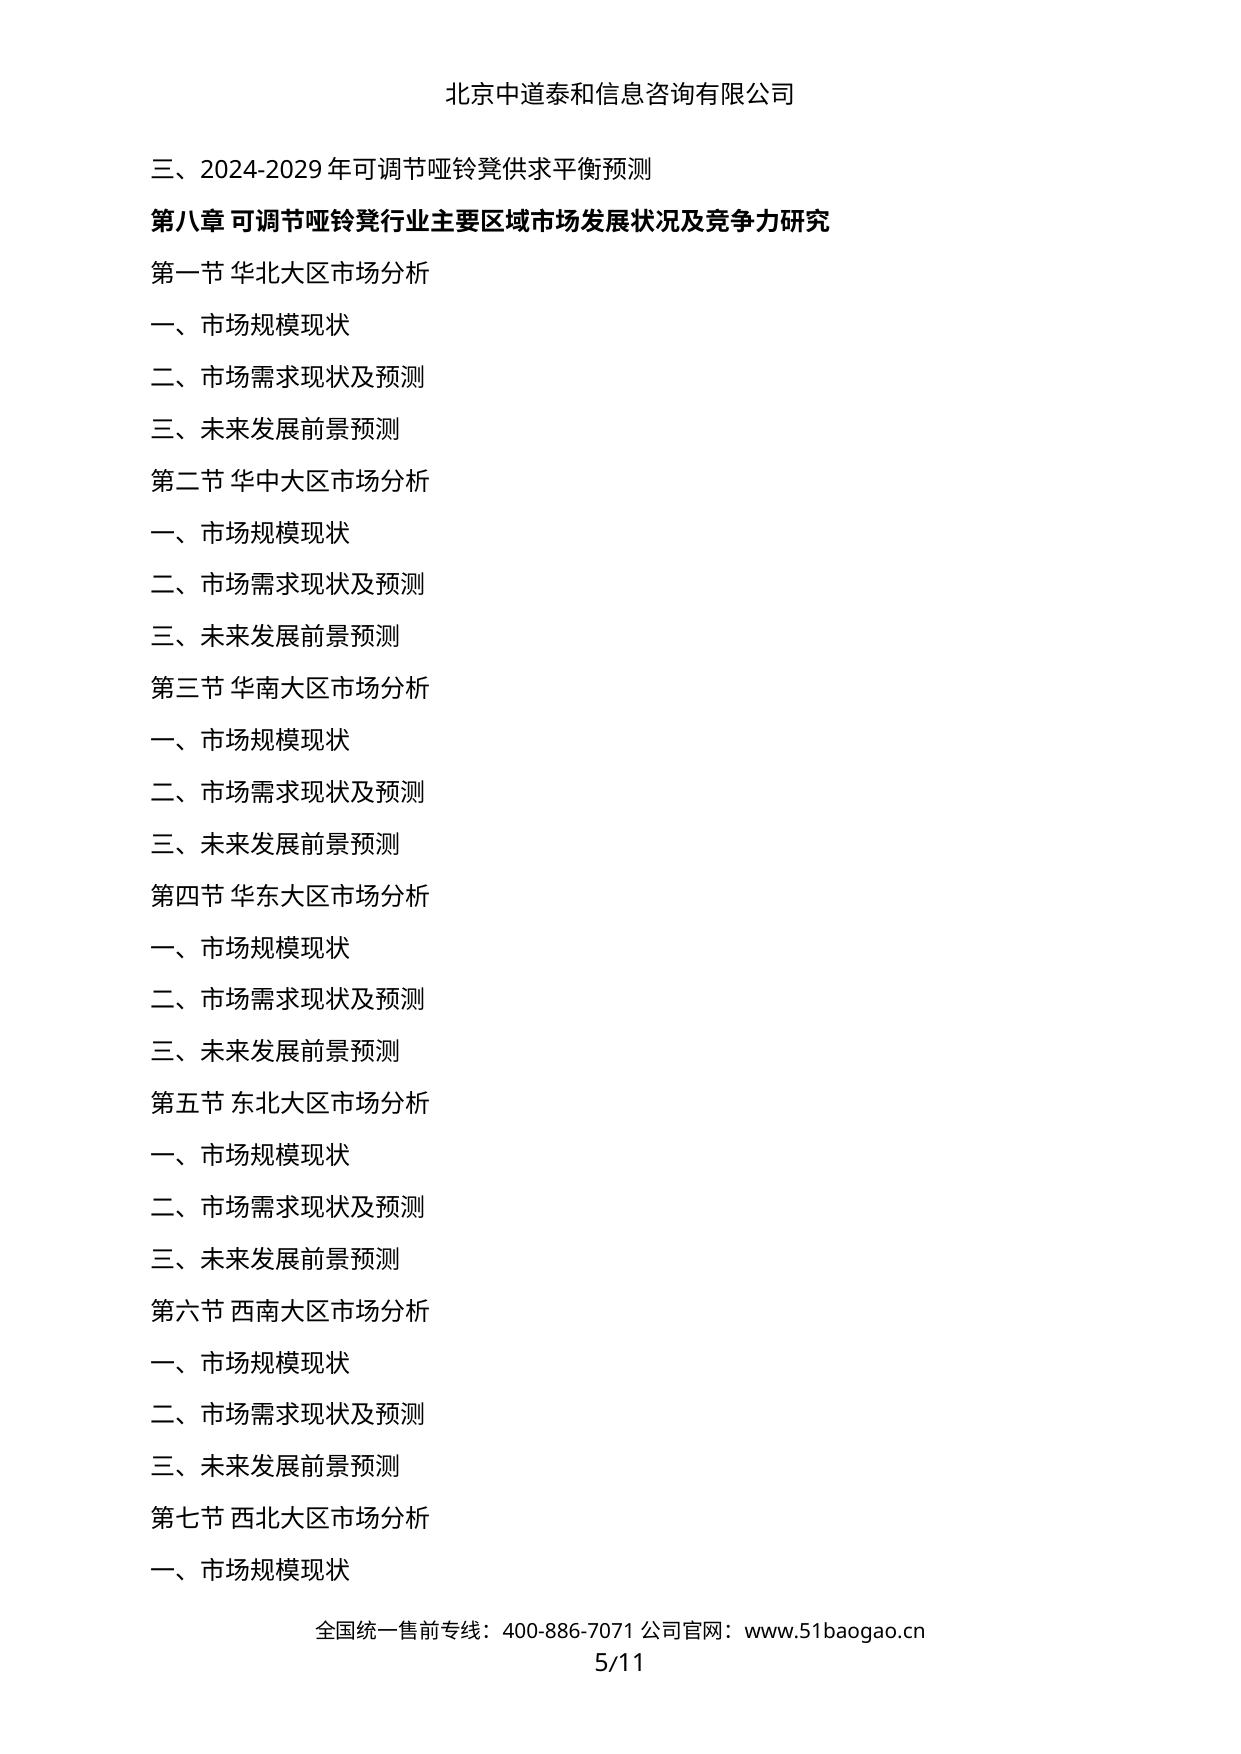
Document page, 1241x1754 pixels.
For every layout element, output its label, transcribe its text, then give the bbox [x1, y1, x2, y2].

text 第六节 西南大区市场分析 [150, 1291, 1090, 1327]
text 三、未来发展前景预测 [150, 1032, 1090, 1068]
text 三、未来发展前景预测 [150, 1239, 1090, 1276]
text 第四节 华东大区市场分析 [150, 876, 1090, 912]
text 第五节 东北大区市场分析 [150, 1084, 1090, 1120]
text 一、市场规模现状 [150, 1343, 1090, 1379]
text 三、未来发展前景预测 [150, 1447, 1090, 1483]
text 三、未来发展前景预测 [150, 409, 1090, 446]
text 第二节 华中大区市场分析 [150, 461, 1090, 497]
text 二、市场需求现状及预测 [150, 1187, 1090, 1224]
text 一、市场规模现状 [150, 306, 1090, 342]
text 一、市场规模现状 [150, 1551, 1090, 1587]
text 二、市场需求现状及预测 [150, 1395, 1090, 1431]
text 三、2024-2029年可调节哑铃凳供求平衡预测 [150, 150, 1090, 186]
text 一、市场规模现状 [150, 513, 1090, 549]
text 第八章 可调节哑铃凳行业主要区域市场发展状况及竞争力研究 [150, 202, 1090, 238]
text 二、市场需求现状及预测 [150, 357, 1090, 394]
text 二、市场需求现状及预测 [150, 565, 1090, 601]
text 第一节 华北大区市场分析 [150, 254, 1090, 290]
text 二、市场需求现状及预测 [150, 980, 1090, 1016]
text 三、未来发展前景预测 [150, 824, 1090, 861]
text 第三节 华南大区市场分析 [150, 669, 1090, 705]
text 二、市场需求现状及预测 [150, 772, 1090, 809]
text 一、市场规模现状 [150, 1136, 1090, 1172]
text 一、市场规模现状 [150, 928, 1090, 964]
text 第七节 西北大区市场分析 [150, 1499, 1090, 1535]
text 三、未来发展前景预测 [150, 617, 1090, 653]
text 一、市场规模现状 [150, 721, 1090, 757]
